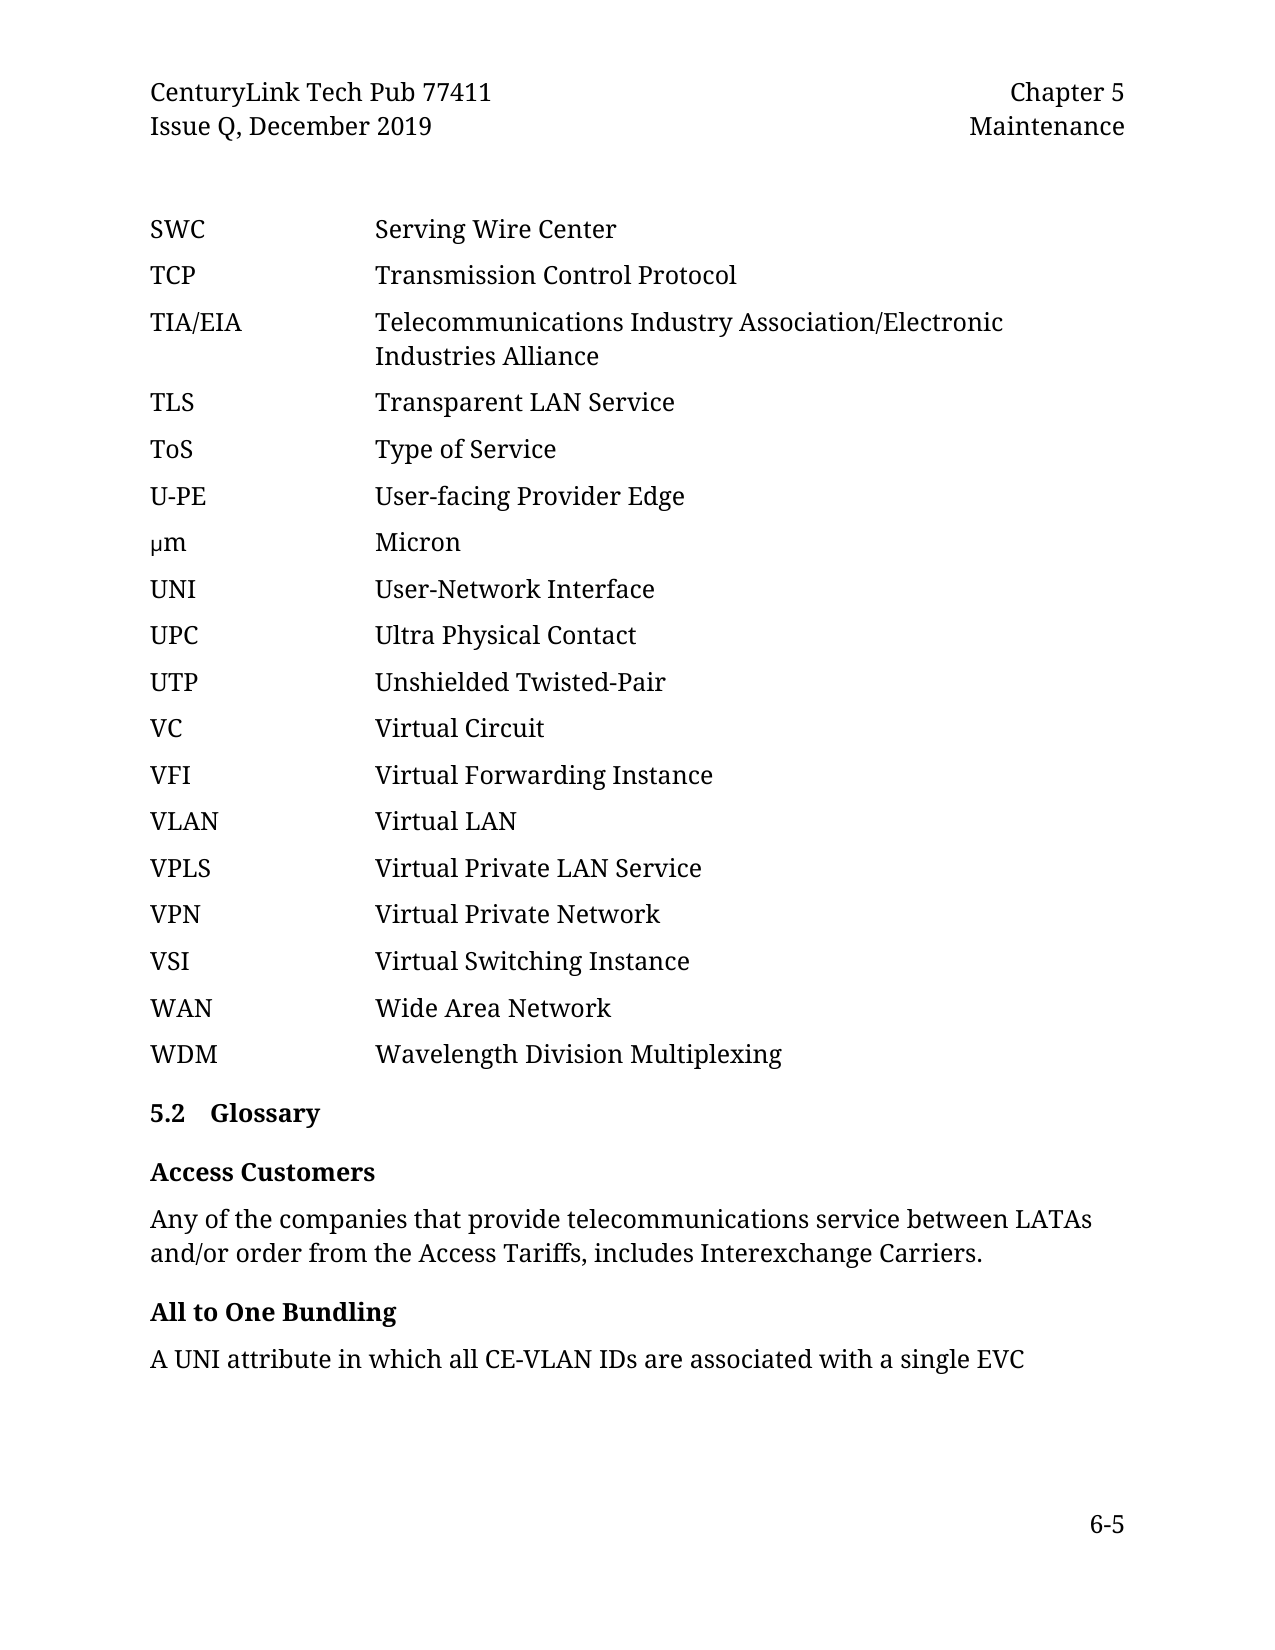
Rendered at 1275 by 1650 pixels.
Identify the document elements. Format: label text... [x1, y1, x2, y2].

text Any of the companies that provide telecommunications service between LATAs and/or order from the Access Tariffs, includes Interexchange Carriers. [150, 1202, 1125, 1270]
text VC Virtual Circuit [150, 711, 1125, 745]
text UNI User-Network Interface [150, 571, 1125, 605]
text TIA/EIA Telecommunications Industry Association/Electronic Industries [150, 304, 1125, 372]
text All to One Bundling [150, 1295, 1125, 1329]
text VSI Virtual Switching Instance [150, 944, 1125, 978]
text Access Customers [150, 1155, 1125, 1189]
text VPLS Virtual Private LAN Service [150, 851, 1125, 885]
text UPC Ultra Physical Contact [150, 618, 1125, 652]
text VPN Virtual Private Network [150, 897, 1125, 931]
text VLAN Virtual LAN [150, 804, 1125, 838]
text Transparent Service [150, 385, 1125, 419]
text ToS Type of Service [150, 432, 1125, 466]
text Transmission Control Protocol [150, 258, 1125, 292]
text U-PE User-facing Provider Edge [150, 478, 1125, 512]
subtitle Glossary [150, 1096, 1125, 1130]
text A attribute in which all CE-VLAN IDs are associated with a single [150, 1341, 1125, 1375]
text WDM Wavelength Division Multiplexing [150, 1037, 1125, 1071]
text VFI Virtual Forwarding Instance [150, 757, 1125, 792]
text WAN Wide Area Network [150, 990, 1125, 1024]
text UTP Unshielded Twisted-Pair [150, 664, 1125, 698]
text μm Micron [150, 525, 1125, 559]
